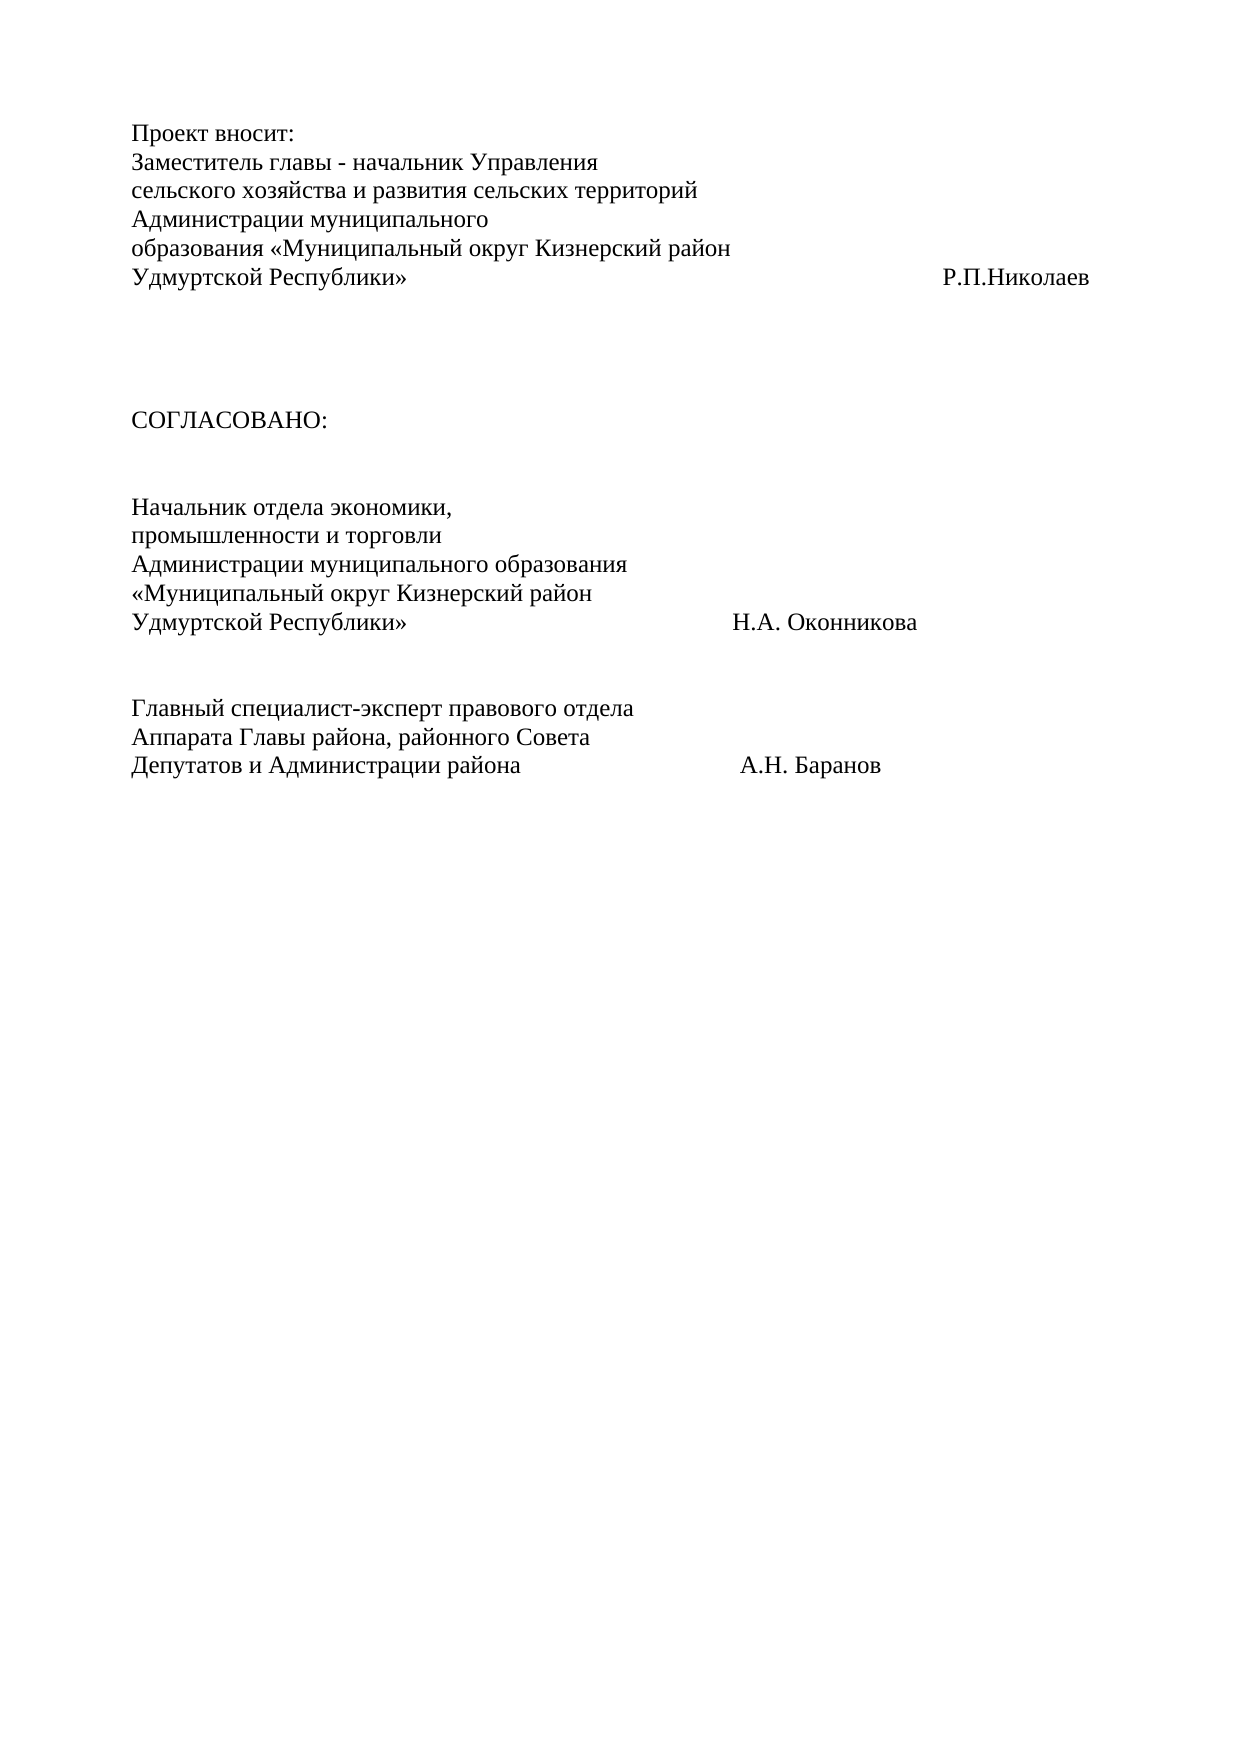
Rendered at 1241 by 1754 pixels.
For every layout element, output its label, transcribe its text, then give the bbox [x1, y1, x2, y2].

text промышленности и торговли [131, 521, 1138, 549]
text Заместитель главы - начальник Управления [131, 147, 1138, 176]
text Депутатов и Администрации района А.Н. Баранов [131, 751, 1138, 779]
text Аппарата Главы района, районного Совета [131, 722, 1138, 751]
text Удмуртской Республики» Н.А. Оконникова [131, 607, 1138, 636]
text Проект вносит: [131, 118, 1137, 147]
text Администрации муниципального [131, 204, 1138, 233]
text Главный специалист-эксперт правового отдела [131, 693, 1138, 722]
text «Муниципальный округ Кизнерский район [131, 578, 1138, 607]
text Начальник отдела экономики, [131, 492, 1138, 521]
text сельского хозяйства и развития сельских территорий [131, 176, 1138, 204]
text СОГЛАСОВАНО: [131, 406, 606, 434]
text Администрации муниципального образования [131, 549, 1138, 578]
text образования «Муниципальный округ Кизнерский район [131, 233, 1138, 262]
text Удмуртской Республики» Р.П.Николаев [131, 262, 1138, 291]
